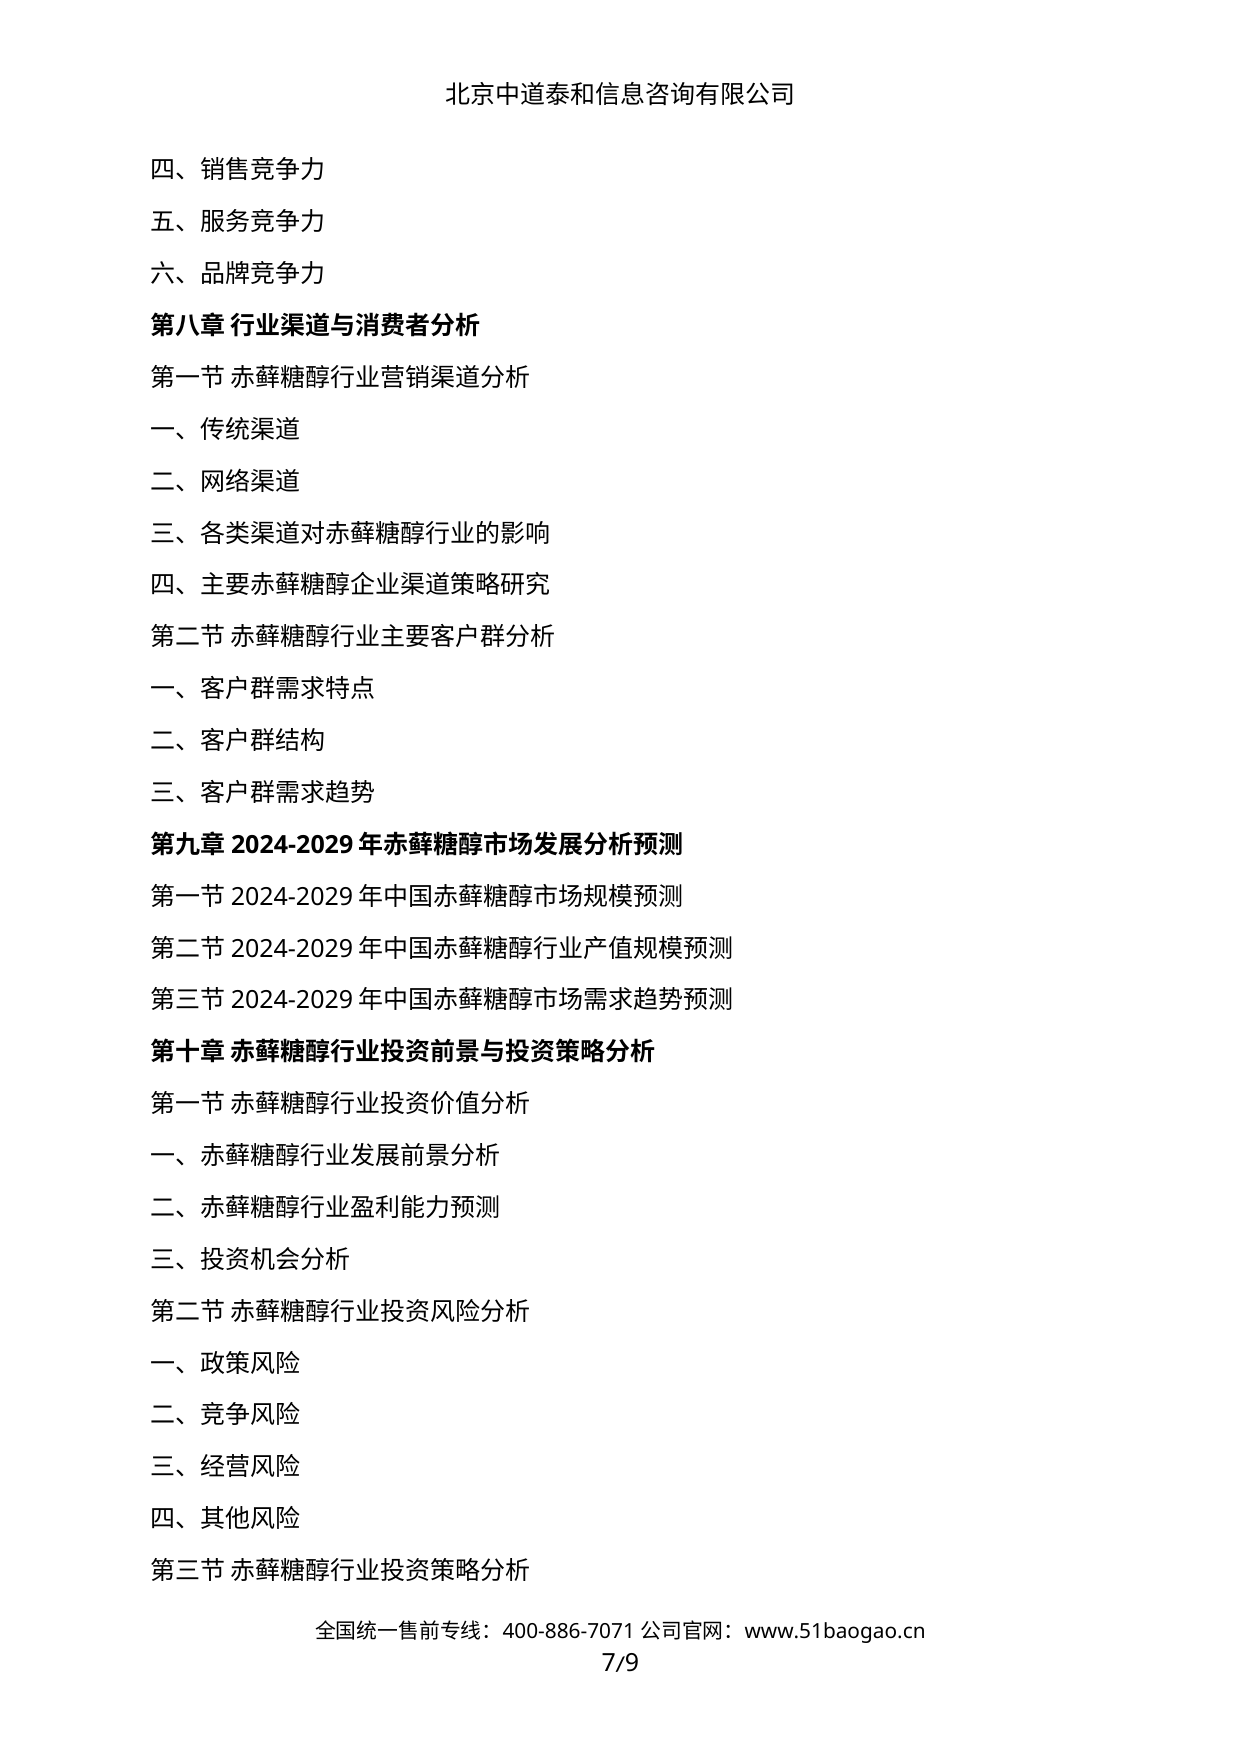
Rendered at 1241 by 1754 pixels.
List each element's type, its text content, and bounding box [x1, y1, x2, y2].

text 第九章 2024-2029年赤藓糖醇市场发展分析预测 [150, 824, 1090, 861]
text 二、网络渠道 [150, 461, 1090, 497]
text 一、客户群需求特点 [150, 669, 1090, 705]
text 一、赤藓糖醇行业发展前景分析 [150, 1136, 1090, 1172]
text 一、政策风险 [150, 1343, 1090, 1379]
text 三、客户群需求趋势 [150, 772, 1090, 809]
text 第八章 行业渠道与消费者分析 [150, 306, 1090, 342]
text 三、各类渠道对赤藓糖醇行业的影响 [150, 513, 1090, 549]
text 六、品牌竞争力 [150, 254, 1090, 290]
text 第二节 赤藓糖醇行业投资风险分析 [150, 1291, 1090, 1327]
text 一、传统渠道 [150, 409, 1090, 446]
text 三、经营风险 [150, 1447, 1090, 1483]
text 四、销售竞争力 [150, 150, 1090, 186]
text 四、其他风险 [150, 1499, 1090, 1535]
text 二、客户群结构 [150, 721, 1090, 757]
text 第二节 2024-2029年中国赤藓糖醇行业产值规模预测 [150, 928, 1090, 964]
text 第一节 2024-2029年中国赤藓糖醇市场规模预测 [150, 876, 1090, 912]
text 第三节 赤藓糖醇行业投资策略分析 [150, 1551, 1090, 1587]
text 第十章 赤藓糖醇行业投资前景与投资策略分析 [150, 1032, 1090, 1068]
text 二、竞争风险 [150, 1395, 1090, 1431]
text 第一节 赤藓糖醇行业投资价值分析 [150, 1084, 1090, 1120]
text 四、主要赤藓糖醇企业渠道策略研究 [150, 565, 1090, 601]
text 二、赤藓糖醇行业盈利能力预测 [150, 1187, 1090, 1224]
text 第二节 赤藓糖醇行业主要客户群分析 [150, 617, 1090, 653]
text 第一节 赤藓糖醇行业营销渠道分析 [150, 357, 1090, 394]
text 五、服务竞争力 [150, 202, 1090, 238]
text 第三节 2024-2029年中国赤藓糖醇市场需求趋势预测 [150, 980, 1090, 1016]
text 三、投资机会分析 [150, 1239, 1090, 1276]
